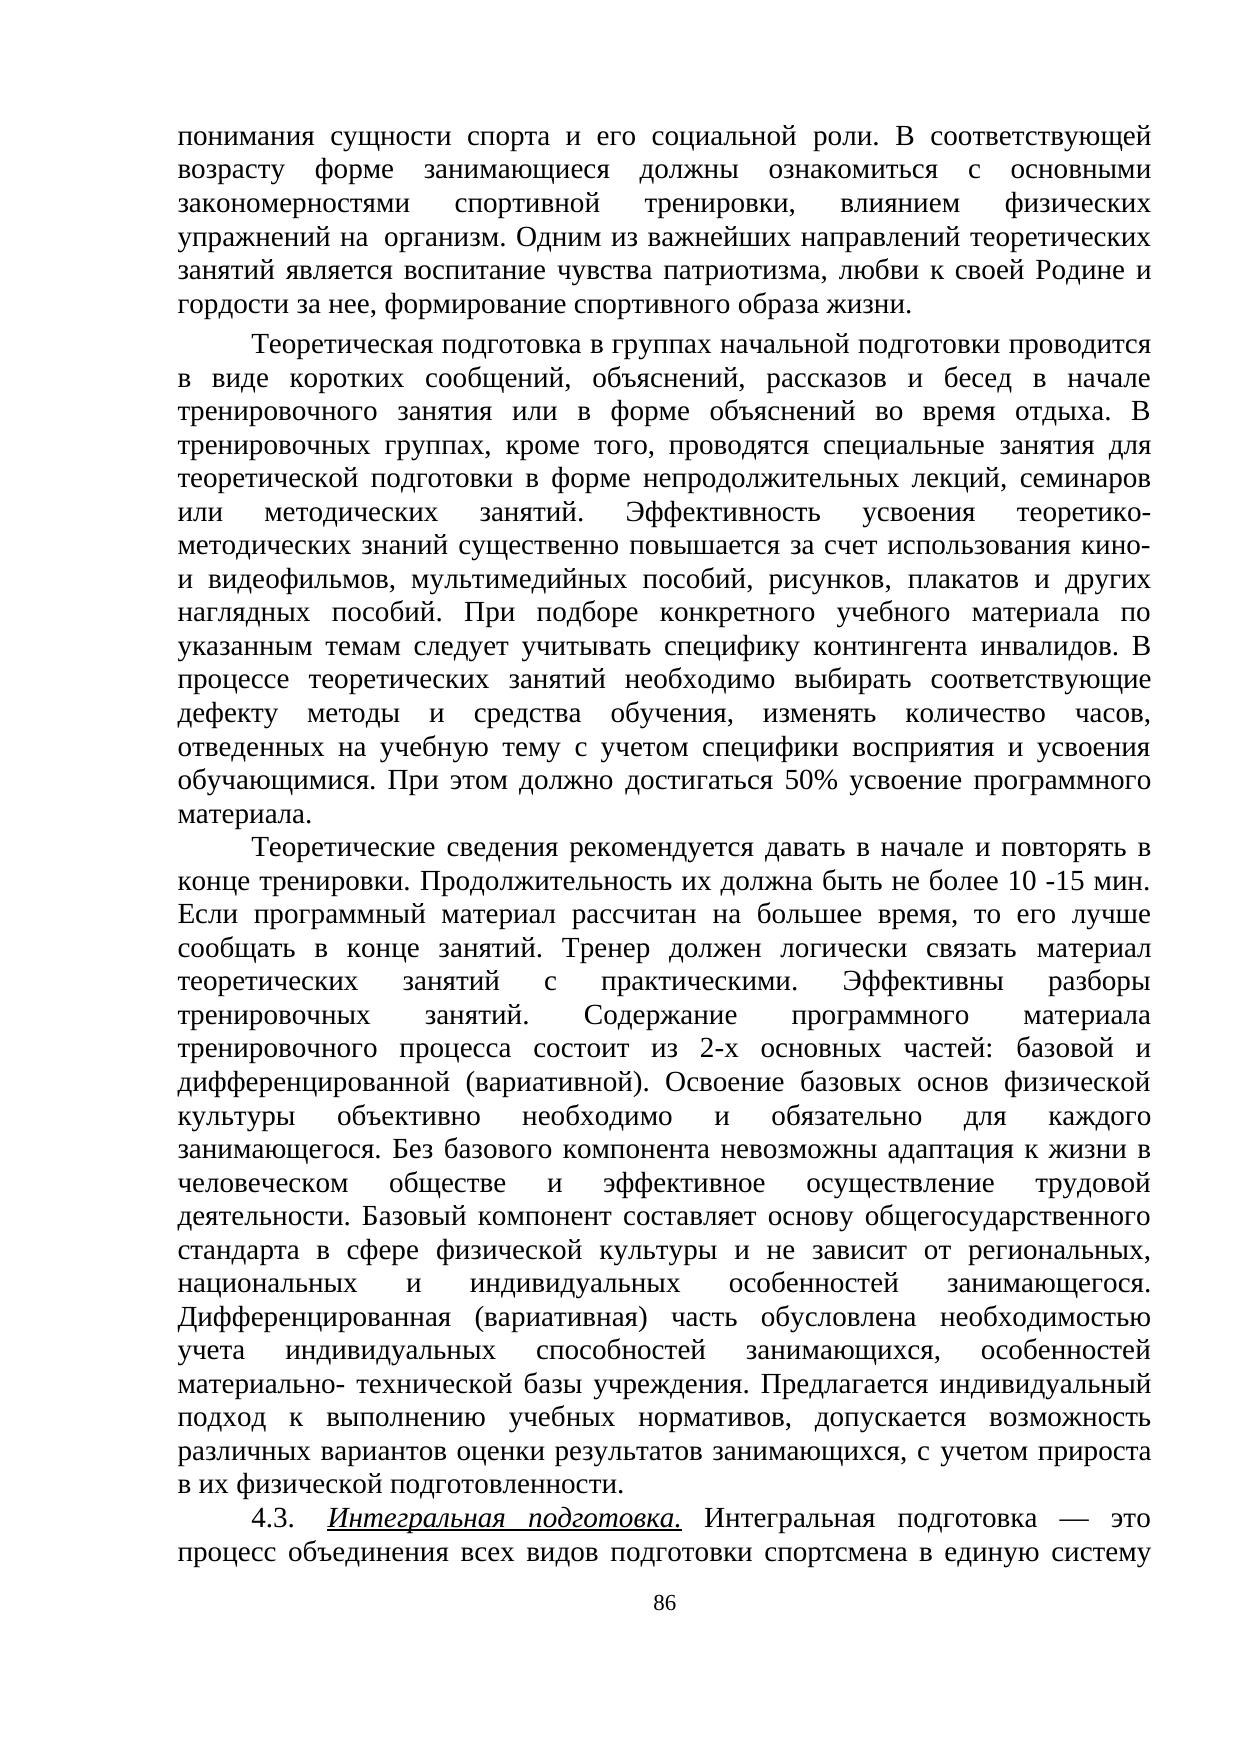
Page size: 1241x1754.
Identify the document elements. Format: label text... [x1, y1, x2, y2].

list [177, 1500, 1151, 1567]
text Теоретические сведения рекомендуется давать в начале и повторять в конце тренировки. Продолжительность их должна быть не более 10 -15 мин. Если программный материал рассчитан на большее время, то его лучше сообщать в конце занятий. Тренер должен логически связать материал теоретических занятий с практическими. Эффективны разборы тренировочных занятий. Содержание программного материала тренировочного процесса состоит из 2-х основных частей: базовой и дифференцированной (вариативной). Освоение базовых основ физической культуры объективно необходимо и обязательно для каждого занимающегося. Без базового компонента невозможны адаптация к жизни в человеческом обществе и эффективное осуществление трудовой деятельности. Базовый компонент составляет основу общегосударственного стандарта в сфере физической культуры и не зависит от региональных, национальных и индивидуальных особенностей занимающегося. Дифференцированная (вариативная) часть обусловлена необходимостью учета индивидуальных способностей занимающихся, особенностей материально- технической базы учреждения. Предлагается индивидуальный подход к выполнению учебных нормативов, допускается возможность различных вариантов оценки результатов занимающихся, с учетом прироста в их физической подготовленности. [177, 829, 1151, 1500]
text Теоретическая подготовка в группах начальной подготовки проводится в виде коротких сообщений, объяснений, рассказов и бесед в начале тренировочного занятия или в форме объяснений во время отдыха. В тренировочных группах, кроме того, проводятся специальные занятия для теоретической подготовки в форме непродолжительных лекций, семинаров или методических занятий. Эффективность усвоения теоретико-методических знаний существенно повышается за счет использования кино- и видеофильмов, мультимедийных пособий, рисунков, плакатов и других наглядных пособий. При подборе конкретного учебного материала по указанным темам следует учитывать специфику контингента инвалидов. В процессе теоретических занятий необходимо выбирать соответствующие дефекту методы и средства обучения, изменять количество часов, отведенных на учебную тему с учетом специфики восприятия и усвоения обучающимися. При этом должно достигаться 50% усвоение программного материала. [177, 326, 1151, 829]
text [177, 118, 1151, 319]
